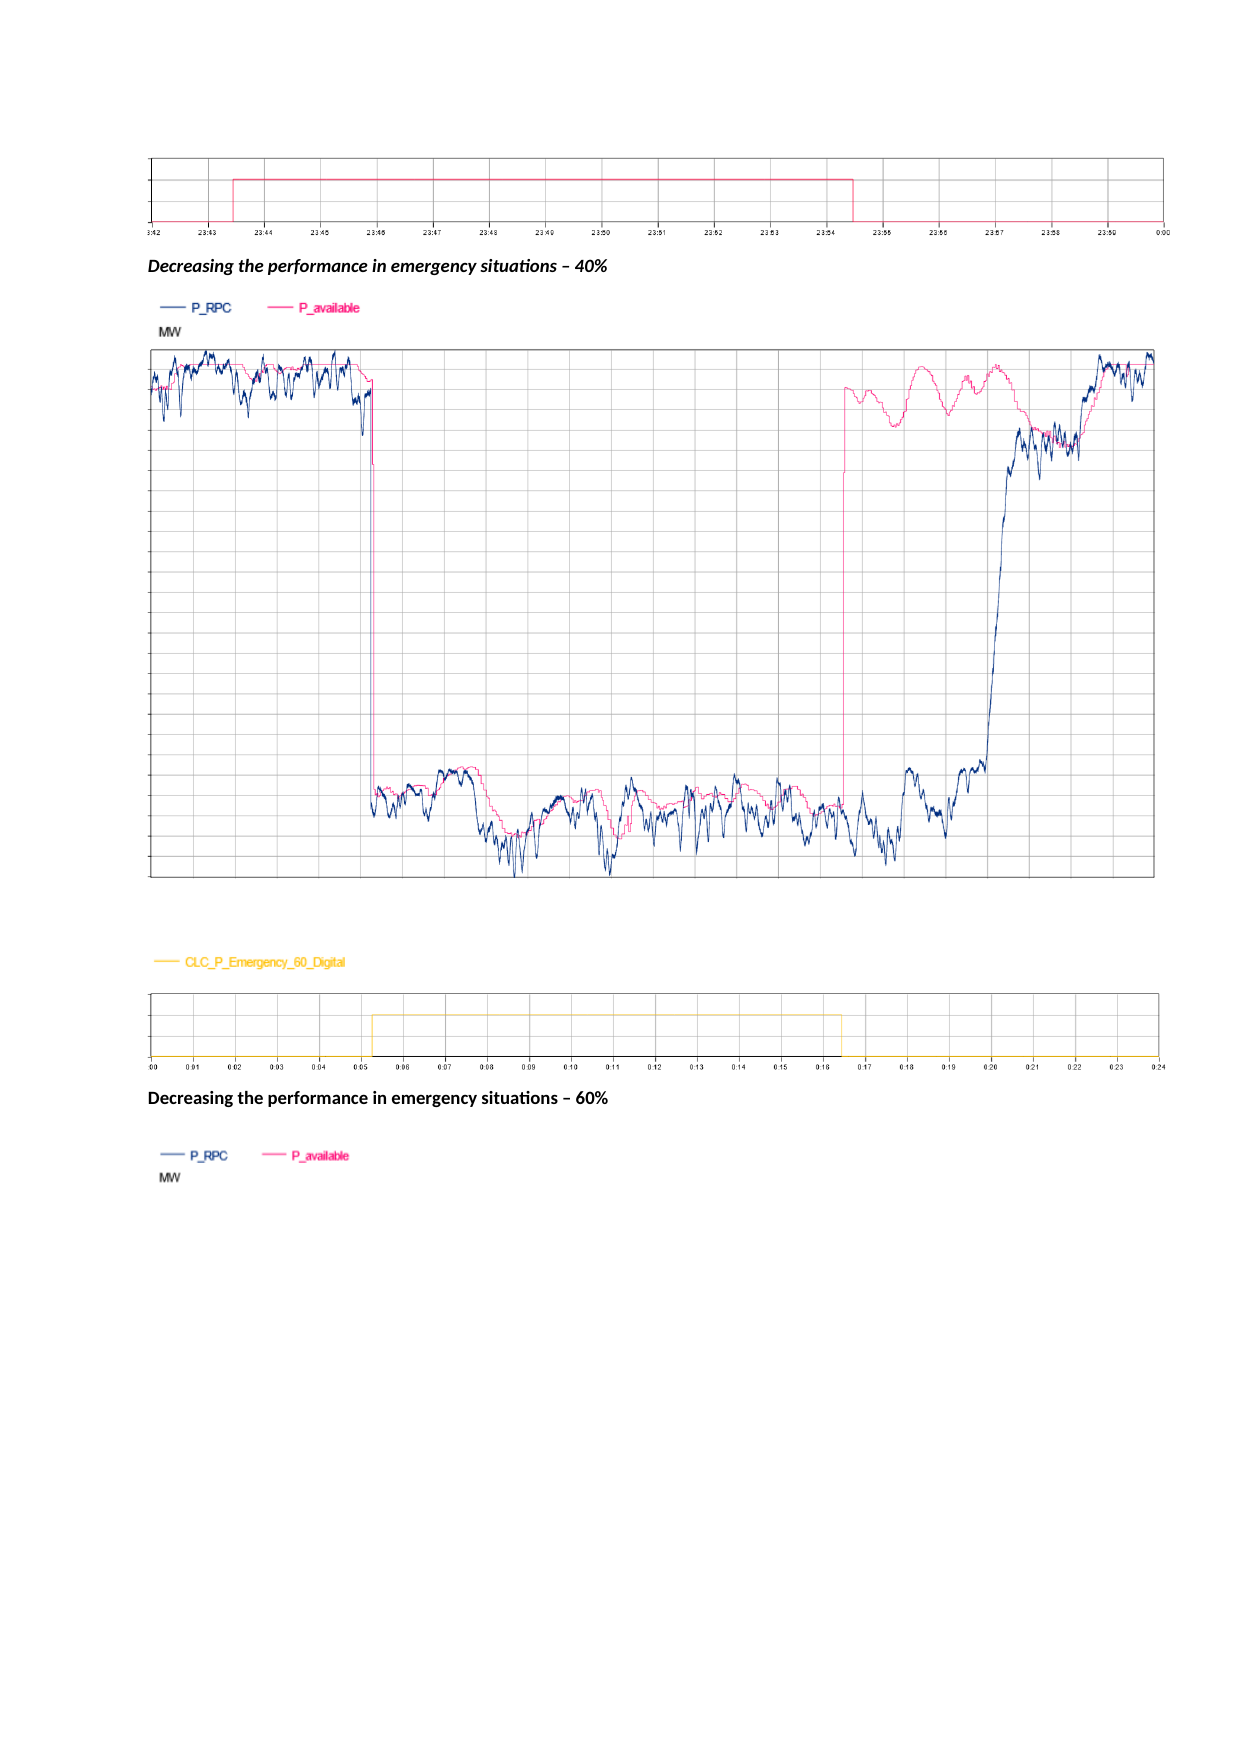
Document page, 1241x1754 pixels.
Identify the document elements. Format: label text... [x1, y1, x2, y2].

picture [147, 944, 359, 985]
picture [147, 147, 1172, 236]
picture [147, 297, 366, 344]
text Decreasing the performance in emergency situations – 40% [148, 254, 1093, 277]
text Decreasing the performance in emergency situations – 60% [148, 1086, 1093, 1109]
picture [147, 1141, 354, 1187]
picture [147, 986, 1167, 1072]
picture [147, 346, 1158, 882]
